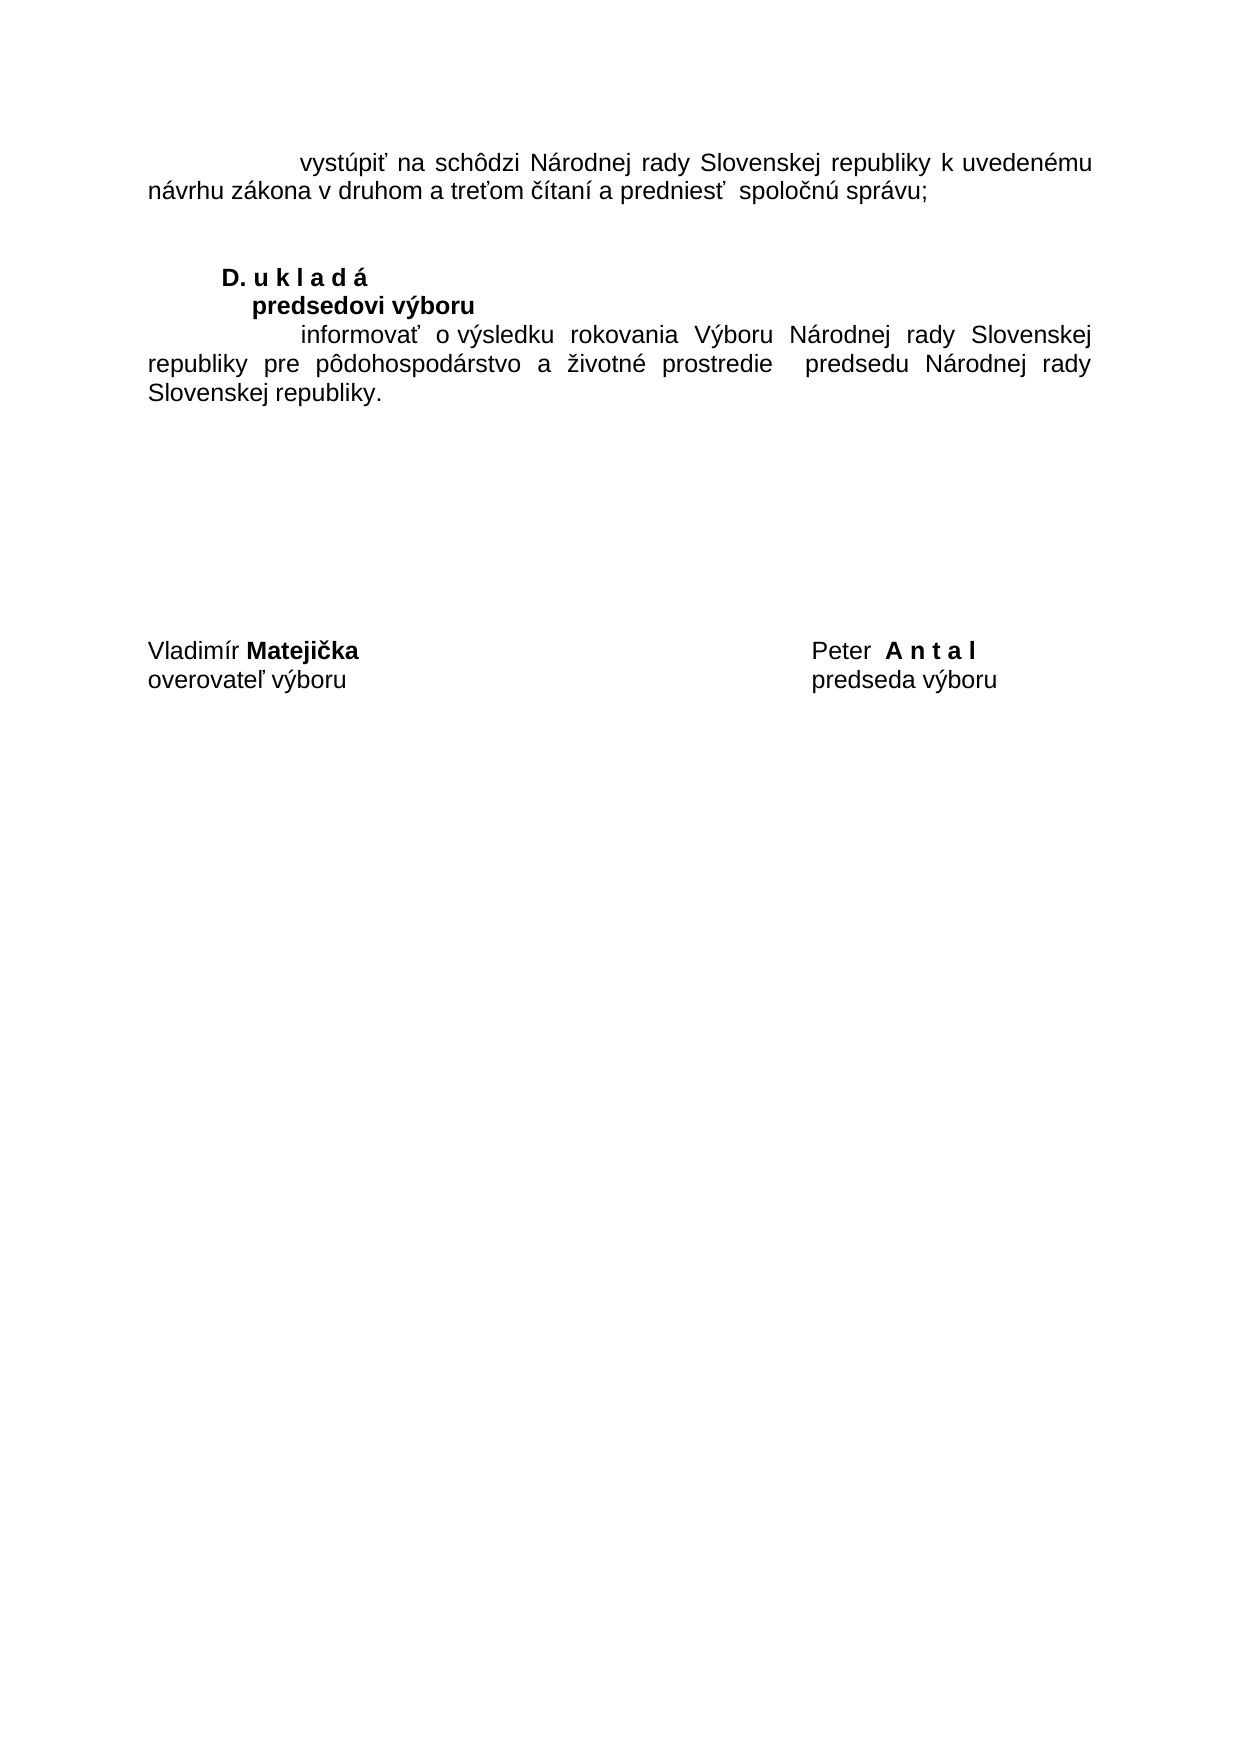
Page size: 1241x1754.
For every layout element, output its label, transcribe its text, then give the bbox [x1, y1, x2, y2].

text Vladimír Matejička Peter A n t a l [148, 636, 1093, 665]
text D. u k l a d á [148, 263, 1093, 291]
text informovať o výsledku rokovania Výboru Národnej rady Slovenskej republiky pre pôdohospodárstvo a životné prostredie predsedu Národnej rady Slovenskej republiky. [148, 320, 1093, 406]
text predsedovi výboru [148, 291, 1093, 320]
text vystúpiť na schôdzi Národnej rady Slovenskej republiky k uvedenému návrhu zákona v druhom a treťom čítaní a predniesť spoločnú správu; [148, 148, 1093, 205]
text overovateľ výboru predseda výboru [148, 665, 1093, 694]
